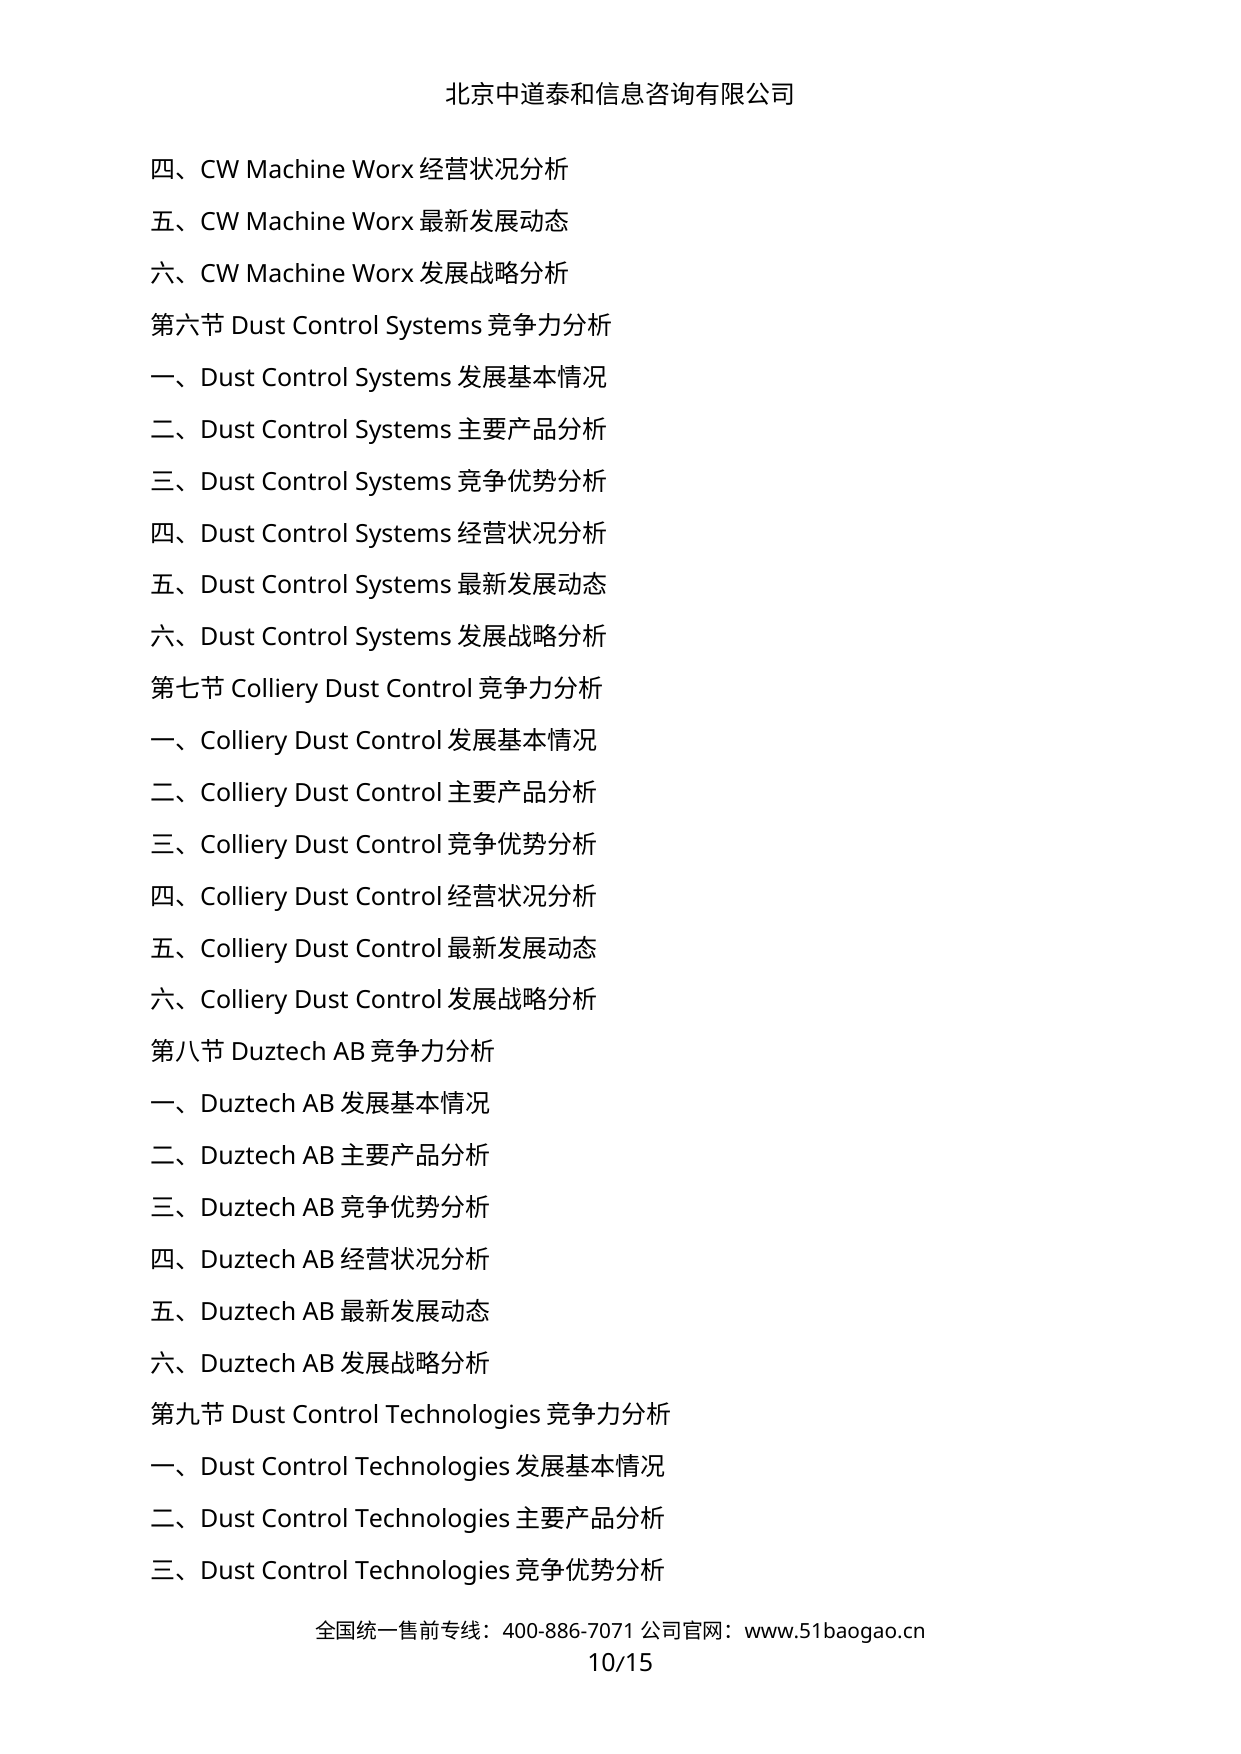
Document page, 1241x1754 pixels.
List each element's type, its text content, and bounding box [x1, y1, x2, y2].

text 三、Duztech AB竞争优势分析 [150, 1187, 1090, 1224]
text 五、Dust Control Systems最新发展动态 [150, 565, 1090, 601]
text 第八节 Duztech AB竞争力分析 [150, 1032, 1090, 1068]
text 四、CW Machine Worx经营状况分析 [150, 150, 1090, 186]
text 五、Duztech AB最新发展动态 [150, 1291, 1090, 1327]
text 六、Colliery Dust Control发展战略分析 [150, 980, 1090, 1016]
text 一、Dust Control Systems发展基本情况 [150, 357, 1090, 394]
text 六、Duztech AB发展战略分析 [150, 1343, 1090, 1379]
text 三、Dust Control Technologies竞争优势分析 [150, 1551, 1090, 1587]
text 二、Dust Control Technologies主要产品分析 [150, 1499, 1090, 1535]
text 第六节 Dust Control Systems竞争力分析 [150, 306, 1090, 342]
text 二、Duztech AB主要产品分析 [150, 1136, 1090, 1172]
text 三、Colliery Dust Control竞争优势分析 [150, 824, 1090, 861]
text 第九节 Dust Control Technologies竞争力分析 [150, 1395, 1090, 1431]
text 一、Dust Control Technologies发展基本情况 [150, 1447, 1090, 1483]
text 第七节 Colliery Dust Control竞争力分析 [150, 669, 1090, 705]
text 六、CW Machine Worx发展战略分析 [150, 254, 1090, 290]
text 一、Colliery Dust Control发展基本情况 [150, 721, 1090, 757]
text 六、Dust Control Systems发展战略分析 [150, 617, 1090, 653]
text 一、Duztech AB发展基本情况 [150, 1084, 1090, 1120]
text 二、Dust Control Systems主要产品分析 [150, 409, 1090, 446]
text 四、Duztech AB经营状况分析 [150, 1239, 1090, 1276]
text 四、Colliery Dust Control经营状况分析 [150, 876, 1090, 912]
text 三、Dust Control Systems竞争优势分析 [150, 461, 1090, 497]
text 五、CW Machine Worx最新发展动态 [150, 202, 1090, 238]
text 五、Colliery Dust Control最新发展动态 [150, 928, 1090, 964]
text 四、Dust Control Systems经营状况分析 [150, 513, 1090, 549]
text 二、Colliery Dust Control主要产品分析 [150, 772, 1090, 809]
